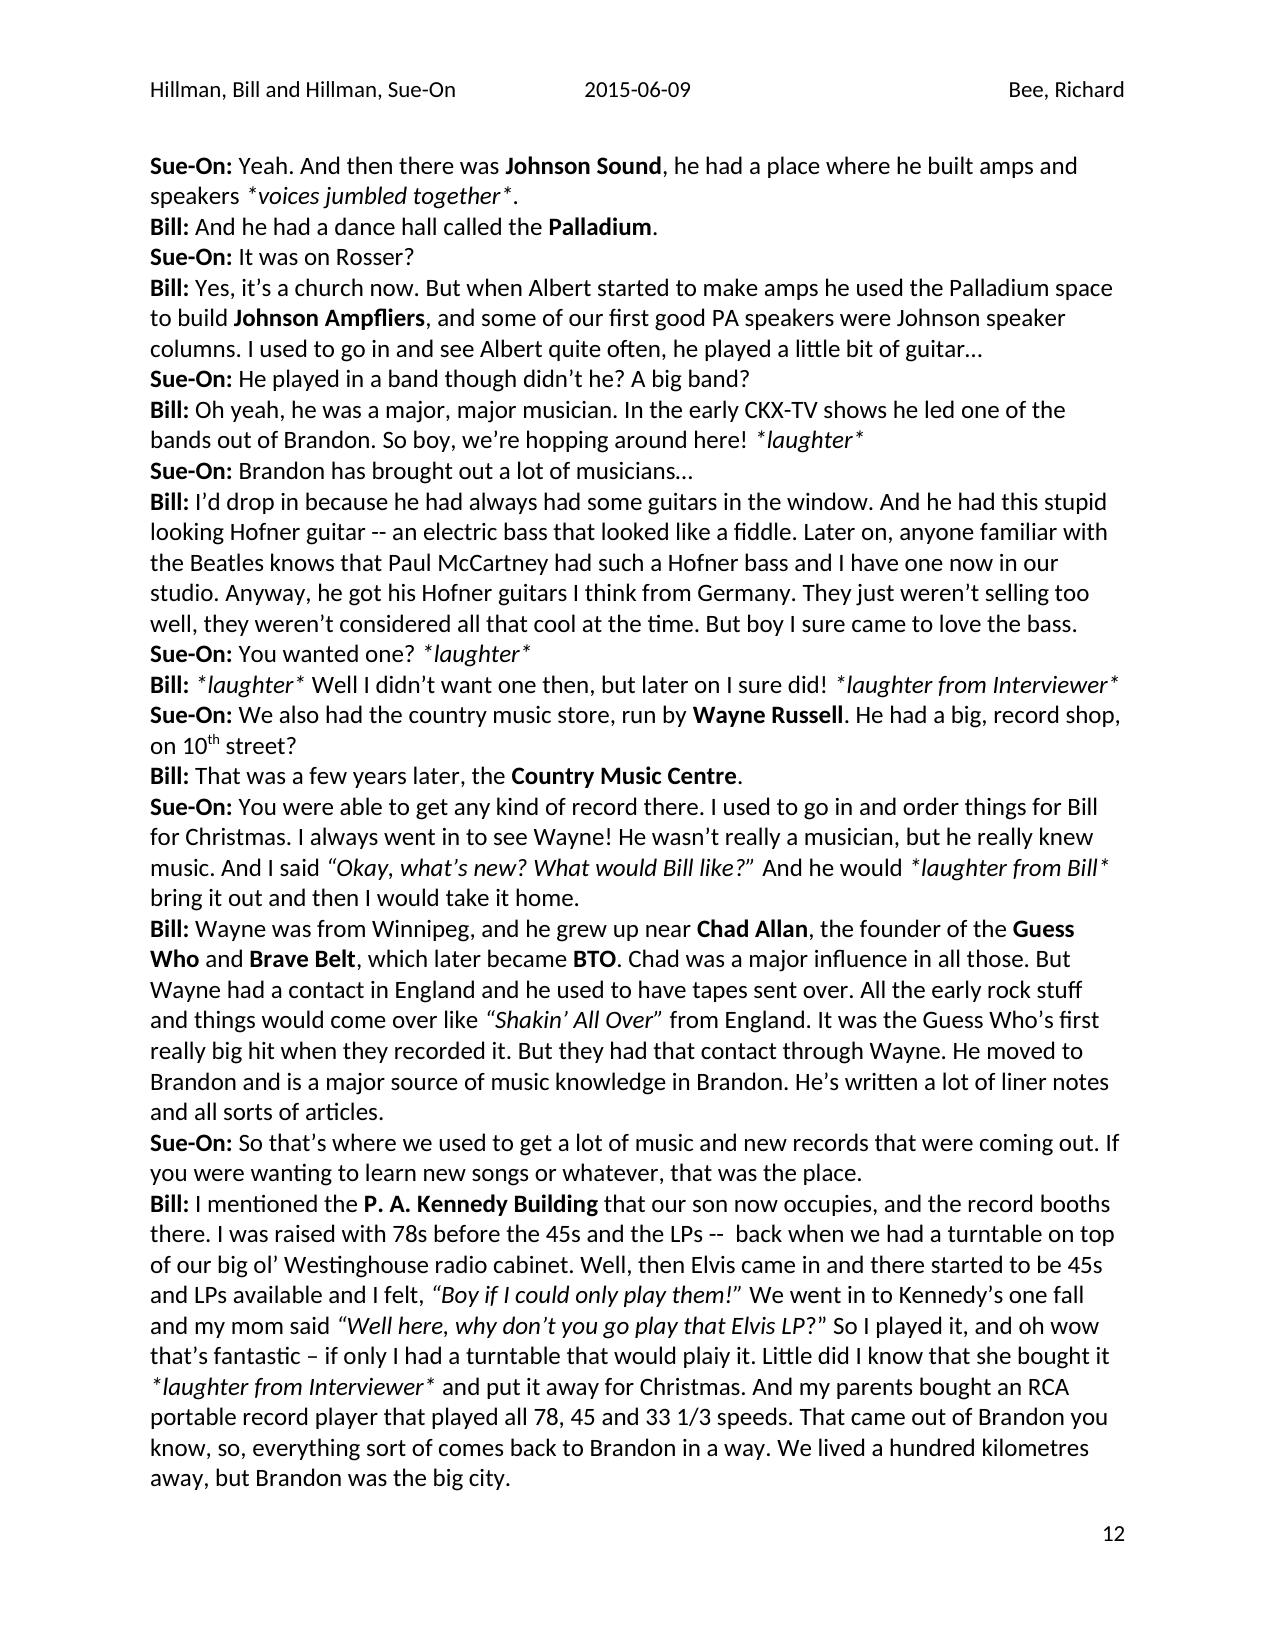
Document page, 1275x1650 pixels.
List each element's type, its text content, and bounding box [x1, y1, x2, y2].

text Sue-On: You were able to get any kind of record there. I used to go in and order things for Bill for Christmas. I always went in to see Wayne! He wasn’t really a musician, but he really knew music. And I said “Okay, what’s new? What would Bill like?” And he would *laughter from Bill* bring it out and then I would take it home. [150, 791, 1125, 913]
text Sue-On: He played in a band though didn’t he? A big band? [150, 364, 1125, 394]
text Bill: I’d drop in because he had always had some guitars in the window. And he had this stupid looking Hofner guitar -- an electric bass that looked like a fiddle. Later on, anyone familiar with the Beatles knows that Paul McCartney had such a Hofner bass and I have one now in our studio. Anyway, he got his Hofner guitars I think from Germany. They just weren’t selling too well, they weren’t considered all that cool at the time. But boy I sure came to love the bass. [150, 486, 1125, 638]
text Bill: I mentioned the P. A. Kennedy Building that our son now occupies, and the record booths there. I was raised with 78s before the 45s and the LPs -- back when we had a turntable on top of our big ol’ Westinghouse radio cabinet. Well, then Elvis came in and there started to be 45s and LPs available and I felt, “Boy if I could only play them!” We went in to Kennedy’s one fall and my mom said “Well here, why don’t you go play that Elvis LP?” So I played it, and oh wow that’s fantastic – if only I had a turntable that would plaiy it. Little did I know that she bought it *laughter from Interviewer* and put it away for Christmas. And my parents bought an RCA portable record player that played all 78, 45 and 33 1/3 speeds. That came out of Brandon you know, so, everything sort of comes back to Brandon in a way. We lived a hundred kilometres away, but Brandon was the big city. [150, 1188, 1125, 1493]
text Bill: That was a few years later, the Country Music Centre. [150, 760, 1125, 791]
text Sue-On: Brandon has brought out a lot of musicians… [150, 455, 1125, 486]
text Sue-On: We also had the country music store, run by Wayne Russell. He had a big, record shop, on 10th street? [150, 699, 1125, 760]
text Bill: Yes, it’s a church now. But when Albert started to make amps he used the Palladium space to build Johnson Ampfliers, and some of our first good PA speakers were Johnson speaker columns. I used to go in and see Albert quite often, he played a little bit of guitar… [150, 272, 1125, 364]
text Sue-On: Yeah. And then there was Johnson Sound, he had a place where he built amps and speakers *voices jumbled together*. [150, 150, 1125, 211]
text Bill: And he had a dance hall called the Palladium. [150, 211, 1125, 242]
text Sue-On: So that’s where we used to get a lot of music and new records that were coming out. If you were wanting to learn new songs or whatever, that was the place. [150, 1127, 1125, 1188]
text Bill: Wayne was from Winnipeg, and he grew up near Chad Allan, the founder of the Guess Who and Brave Belt, which later became BTO. Chad was a major influence in all those. But Wayne had a contact in England and he used to have tapes sent over. All the early rock stuff and things would come over like “Shakin’ All Over” from England. It was the Guess Who’s first really big hit when they recorded it. But they had that contact through Wayne. He moved to Brandon and is a major source of music knowledge in Brandon. He’s written a lot of liner notes and all sorts of articles. [150, 913, 1125, 1127]
text Sue-On: It was on Rosser? [150, 242, 1125, 272]
text Bill: Oh yeah, he was a major, major musician. In the early CKX-TV shows he led one of the bands out of Brandon. So boy, we’re hopping around here! *laughter* [150, 394, 1125, 455]
text Sue-On: You wanted one? *laughter* [150, 638, 1125, 669]
text Bill: *laughter* Well I didn’t want one then, but later on I sure did! *laughter from Interviewer* [150, 669, 1125, 699]
